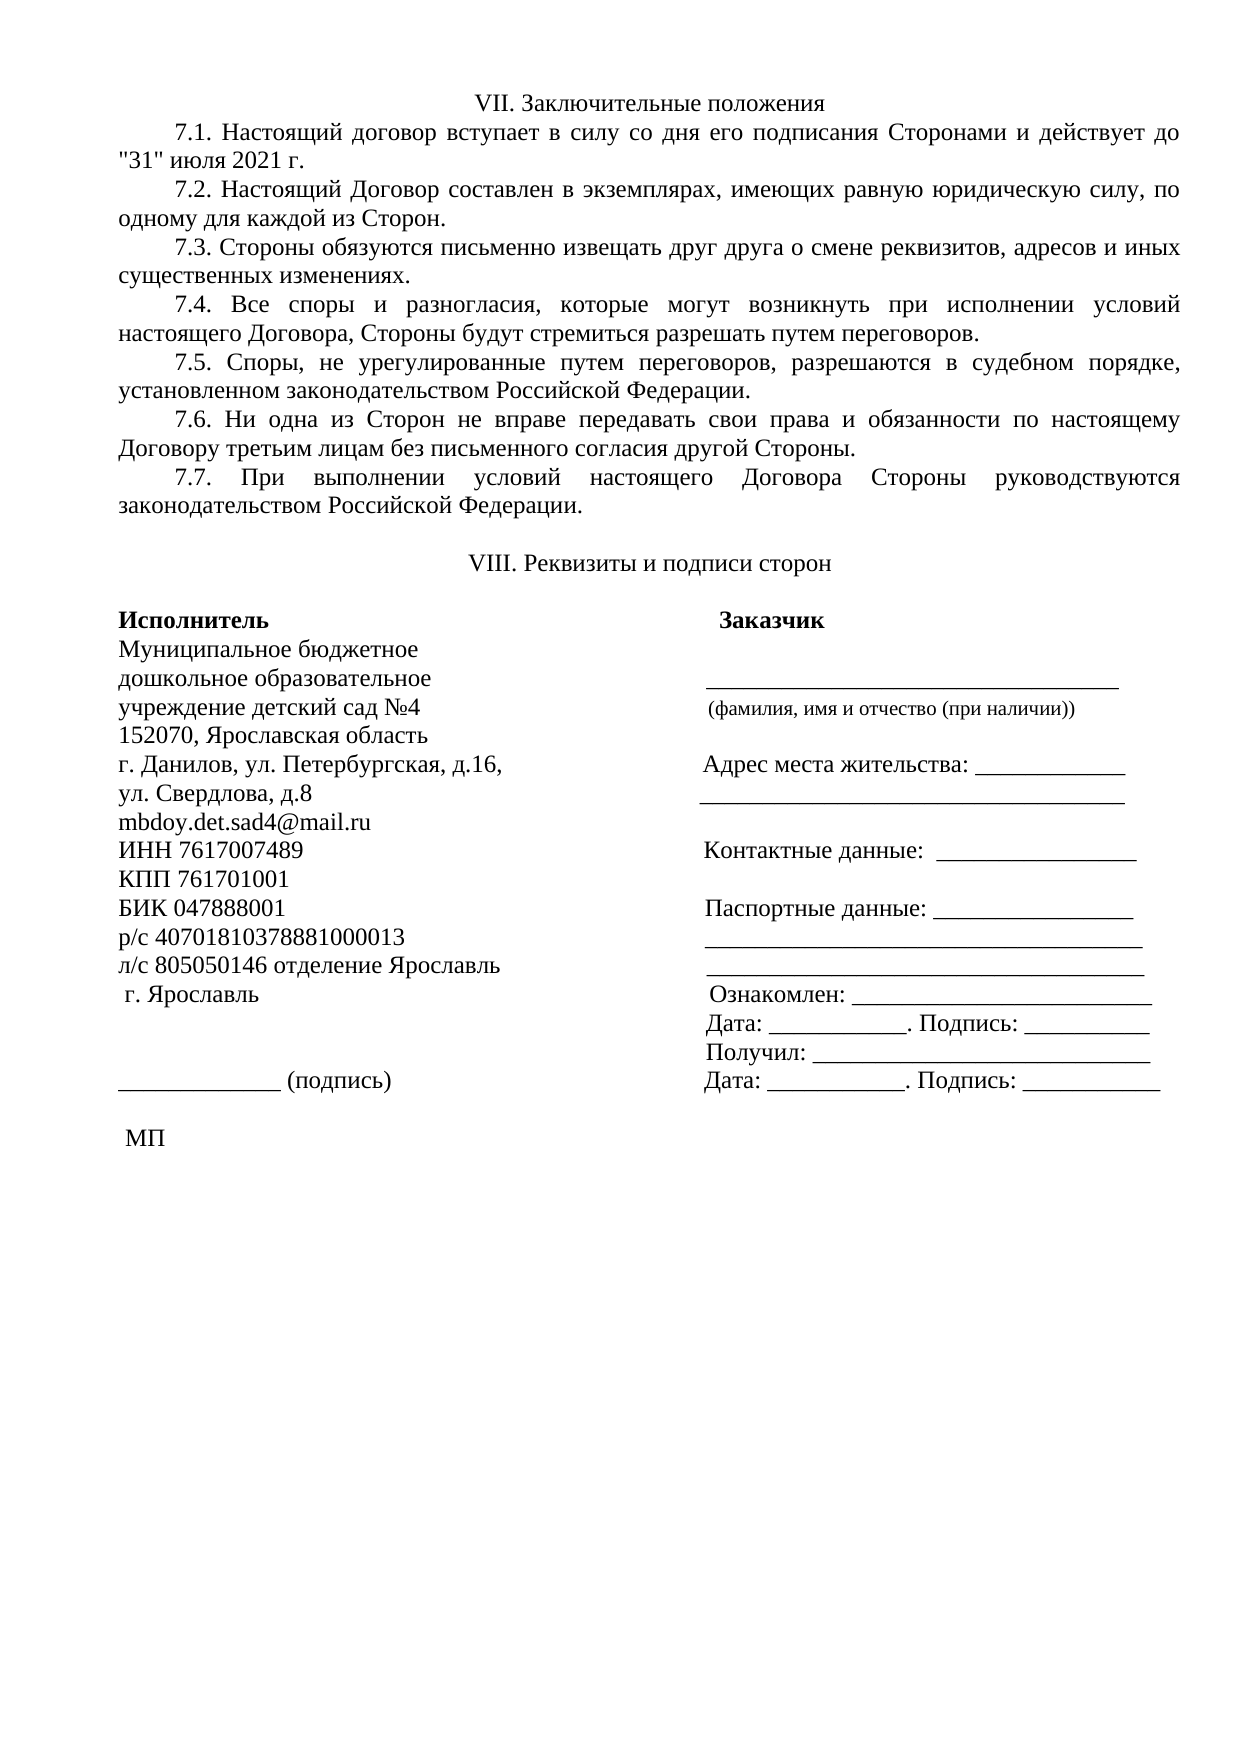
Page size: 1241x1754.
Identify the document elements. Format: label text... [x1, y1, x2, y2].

text mbdoy.det.sad4@mail.ru [118, 807, 1181, 835]
text ИНН 7617007489 Контактные данные: ________________ [118, 835, 1181, 864]
text л/с 805050146 отделение Ярославль ___________________________________ [118, 950, 1181, 979]
text _____________ (подпись) Дата: ___________. Подпись: ___________ [118, 1065, 1181, 1094]
text 7.1. Настоящий договор вступает в силу со дня его подписания Сторонами и действует до "31" июля 2021 г. [118, 117, 1181, 174]
text 152070, Ярославская область [118, 720, 1181, 749]
text КПП 761701001 [118, 864, 1181, 893]
text 7.5. Споры, не урегулированные путем переговоров, разрешаются в судебном порядке, установленном законодательством Российской Федерации. [118, 347, 1181, 404]
text Исполнитель Заказчик [118, 605, 1181, 634]
text Муниципальное бюджетное [118, 634, 1181, 663]
text 7.3. Стороны обязуются письменно извещать друг друга о смене реквизитов, адресов и иных существенных изменениях. [118, 232, 1181, 289]
text VII. Заключительные положения [118, 88, 1181, 117]
text Дата: ___________. Подпись: __________ [118, 1008, 1181, 1037]
text 7.2. Настоящий Договор составлен в экземплярах, имеющих равную юридическую силу, по одному для каждой из Сторон. [118, 174, 1181, 232]
text 7.6. Ни одна из Сторон не вправе передавать свои права и обязанности по настоящему Договору третьим лицам без письменного согласия другой Стороны. [118, 404, 1181, 462]
text р/с 40701810378881000013 ___________________________________ [118, 922, 1181, 950]
text учреждение детский сад №4 (фамилия, имя и отчество (при наличии)) [118, 692, 1181, 720]
text 7.4. Все споры и разногласия, которые могут возникнуть при исполнении условий настоящего Договора, Стороны будут стремиться разрешать путем переговоров. [118, 289, 1181, 347]
text Получил: ___________________________ [118, 1037, 1181, 1065]
text дошкольное образовательное _________________________________ [118, 663, 1181, 692]
text г. Данилов, ул. Петербургская, д.16, Адрес места жительства: ____________ [118, 749, 1181, 778]
text VIII. Реквизиты и подписи сторон [118, 548, 1181, 577]
text г. Ярославль Ознакомлен: ________________________ [118, 979, 1181, 1008]
text МП [118, 1123, 1181, 1152]
text 7.7. При выполнении условий настоящего Договора Стороны руководствуются законодательством Российской Федерации. [118, 462, 1181, 519]
text ул. Свердлова, д.8 __________________________________ [118, 778, 1181, 807]
text БИК 047888001 Паспортные данные: ________________ [118, 893, 1181, 922]
